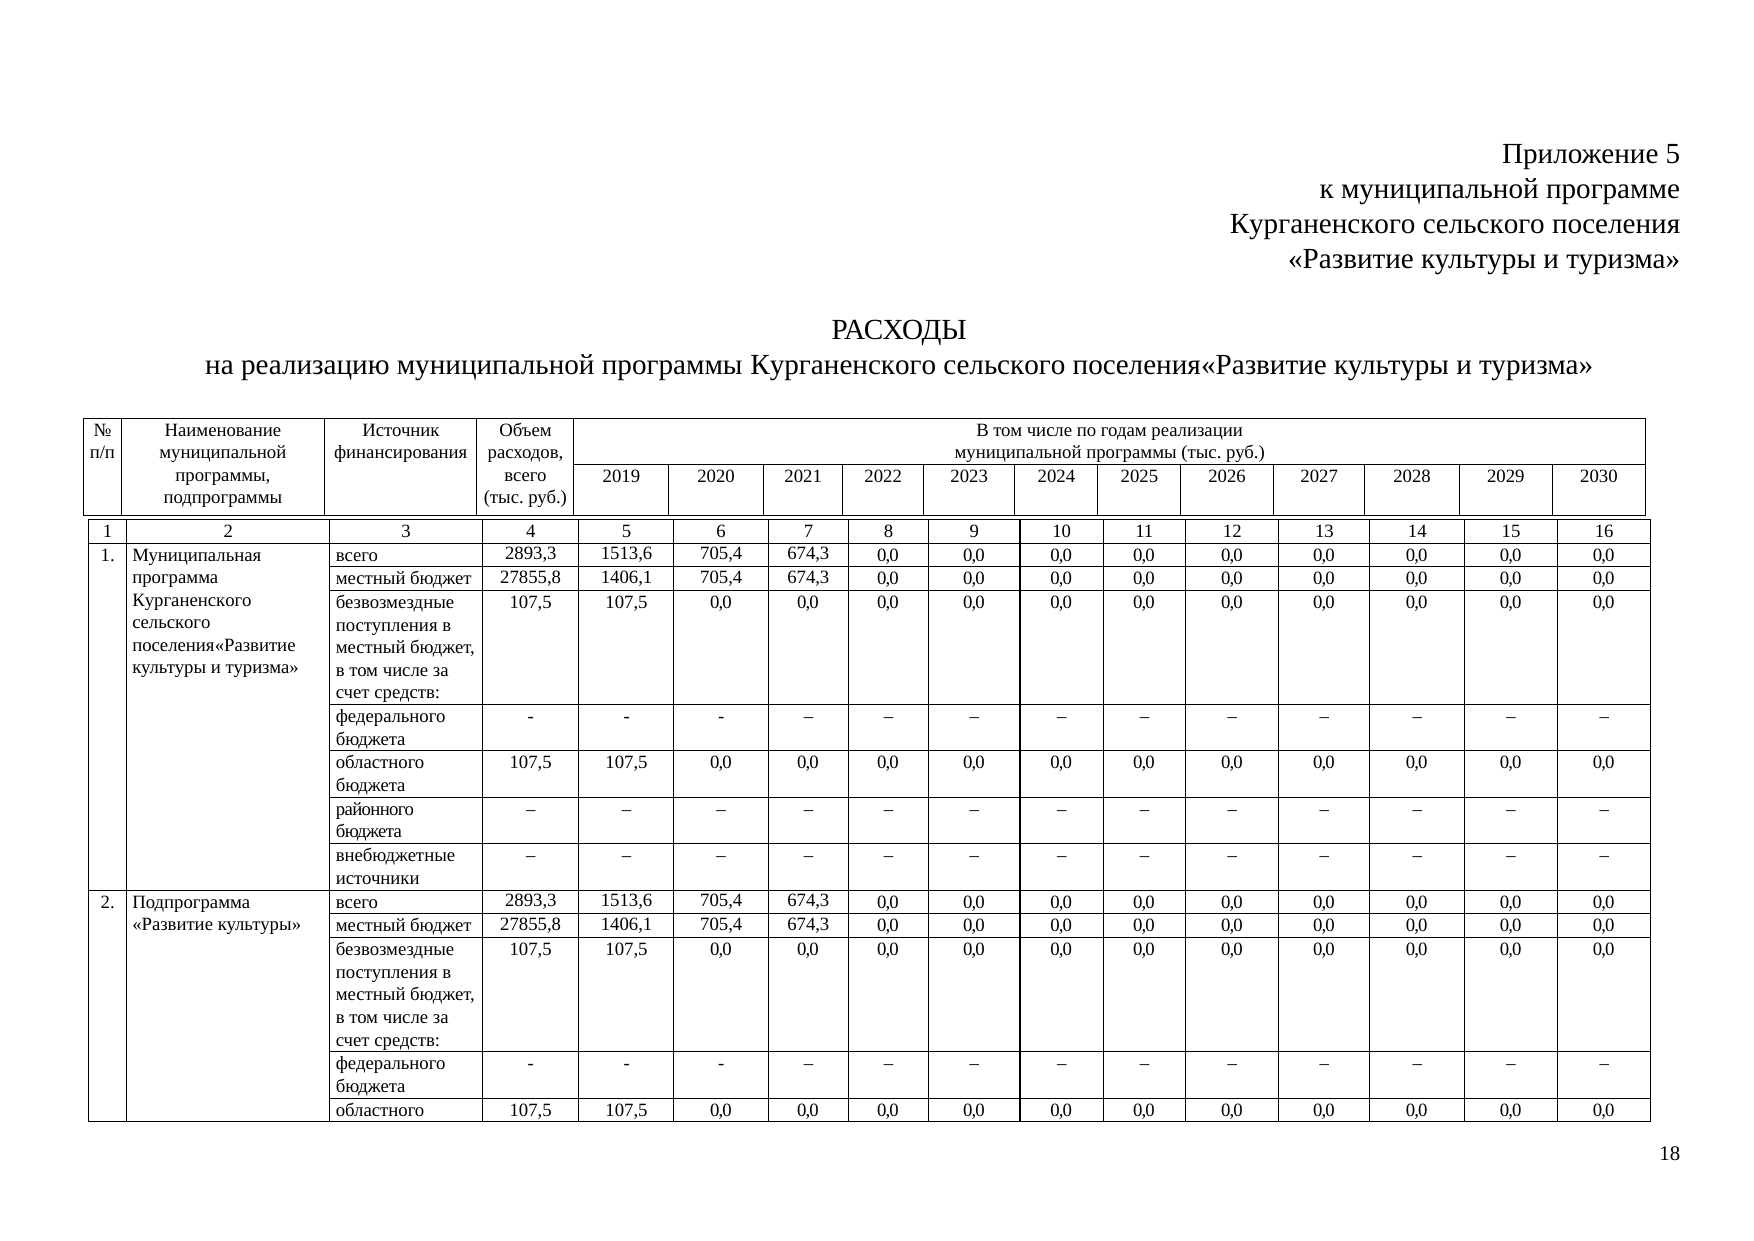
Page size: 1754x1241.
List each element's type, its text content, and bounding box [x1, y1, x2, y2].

table_cell 674,3 [769, 544, 848, 566]
table_header 3 [330, 520, 482, 542]
table_cell 0,0 [849, 544, 928, 566]
table_cell 0,0 [1186, 938, 1278, 1051]
table_cell 0,0 [1021, 1099, 1103, 1121]
table_cell 0,0 [1279, 567, 1369, 590]
table_cell 2893,3 [483, 891, 578, 913]
table_cell 0,0 [929, 891, 1019, 913]
table_cell 0,0 [1021, 567, 1103, 590]
table_header 2 [127, 520, 329, 542]
table_cell 0,0 [929, 1099, 1019, 1121]
table_cell 2028 [1365, 465, 1459, 515]
table_cell 0,0 [849, 914, 928, 937]
table_header 6 [674, 520, 768, 542]
table_cell 2025 [1098, 465, 1180, 515]
table_cell 0,0 [929, 544, 1019, 566]
table_cell – [929, 798, 1019, 843]
table_header Объем расходов, всего (тыс. руб.) [477, 419, 573, 515]
table_cell 2026 [1181, 465, 1273, 515]
table_cell 0,0 [1104, 567, 1185, 590]
table_cell 1513,6 [579, 891, 673, 913]
table_cell районного бюджета [330, 798, 482, 843]
table_cell 0,0 [1104, 891, 1185, 913]
table_cell 0,0 [849, 567, 928, 590]
table_cell – [1021, 798, 1103, 843]
table_header 14 [1370, 520, 1464, 542]
table_cell 0,0 [1558, 891, 1650, 913]
table_cell - [579, 705, 673, 750]
table_cell 705,4 [674, 891, 768, 913]
table_cell – [1021, 844, 1103, 889]
text РАСХОДЫ [118, 312, 1680, 345]
table_cell 0,0 [1558, 1099, 1650, 1121]
table_cell 107,5 [579, 591, 673, 704]
table_cell 0,0 [929, 914, 1019, 937]
table_cell 0,0 [1104, 591, 1185, 704]
table_cell 2021 [764, 465, 842, 515]
table_cell 0,0 [1370, 914, 1464, 937]
table_cell Подпрограмма «Развитие культуры» [127, 891, 329, 1121]
table_cell 0,0 [1186, 914, 1278, 937]
table_cell местный бюджет [330, 914, 482, 937]
table_cell 0,0 [1465, 891, 1557, 913]
table_cell 107,5 [483, 591, 578, 704]
table_cell 0,0 [769, 591, 848, 704]
table_cell безвозмездные поступления в местный бюджет, в том числе за счет средств: [330, 591, 482, 704]
table_cell внебюджетные источники [330, 844, 482, 889]
table_cell 1. [89, 544, 126, 889]
table_cell 107,5 [579, 938, 673, 1051]
table_cell - [579, 1052, 673, 1097]
table_cell 0,0 [849, 891, 928, 913]
table_cell 705,4 [674, 567, 768, 590]
table_cell 107,5 [579, 751, 673, 797]
table_cell 0,0 [1370, 1099, 1464, 1121]
table_cell – [769, 1052, 848, 1097]
text Курганенского сельского поселения [1063, 206, 1680, 240]
table_cell 0,0 [849, 591, 928, 704]
text к муниципальной программе [1063, 171, 1680, 204]
table_cell 705,4 [674, 544, 768, 566]
table_cell 0,0 [1370, 891, 1464, 913]
table_cell – [849, 798, 928, 843]
table_header 1 [89, 520, 126, 542]
table_header Источник финансирования [325, 419, 476, 515]
table_cell 0,0 [1021, 751, 1103, 797]
table_header 11 [1104, 520, 1185, 542]
table_cell 0,0 [1558, 544, 1650, 566]
table_cell – [1370, 844, 1464, 889]
table_cell 107,5 [579, 1099, 673, 1121]
table_cell 0,0 [674, 938, 768, 1051]
table_cell 0,0 [769, 751, 848, 797]
table_cell 2022 [843, 465, 923, 515]
table_cell федерального бюджета [330, 705, 482, 750]
table_cell 674,3 [769, 567, 848, 590]
table_cell 0,0 [1370, 567, 1464, 590]
table_cell – [929, 1052, 1019, 1097]
text Приложение 5 [1063, 136, 1680, 169]
table_cell – [1465, 1052, 1557, 1097]
table_cell – [1558, 844, 1650, 889]
table_cell 2023 [924, 465, 1014, 515]
table_cell областного бюджета [330, 751, 482, 797]
table_cell 0,0 [1279, 891, 1369, 913]
table_cell 0,0 [929, 567, 1019, 590]
text на реализацию муниципальной программы Курганенского сельского поселения«Развитие культуры и туризма» [118, 347, 1680, 381]
table_cell 0,0 [1558, 938, 1650, 1051]
table_cell 2. [89, 891, 126, 1121]
table_header 8 [849, 520, 928, 542]
table_cell – [483, 798, 578, 843]
table_cell 2019 [574, 465, 668, 515]
text «Развитие культуры и туризма» [1063, 241, 1680, 275]
table_cell 0,0 [1186, 891, 1278, 913]
table_cell – [1186, 844, 1278, 889]
table_cell безвозмездные поступления в местный бюджет, в том числе за счет средств: [330, 938, 482, 1051]
table_cell 0,0 [1279, 591, 1369, 704]
table_cell 0,0 [1558, 567, 1650, 590]
table_cell 0,0 [1465, 914, 1557, 937]
table_cell 0,0 [929, 751, 1019, 797]
table_header 4 [483, 520, 578, 542]
table_cell – [1370, 1052, 1464, 1097]
table_cell 0,0 [1465, 591, 1557, 704]
table_cell – [849, 1052, 928, 1097]
table_cell областного бюджета [330, 1099, 482, 1121]
table_cell - [483, 1052, 578, 1097]
table_cell – [1279, 798, 1369, 843]
table_cell 0,0 [1279, 1099, 1369, 1121]
table_cell 0,0 [1021, 891, 1103, 913]
table_cell 0,0 [1558, 914, 1650, 937]
table_cell 2020 [669, 465, 763, 515]
table_cell – [769, 705, 848, 750]
table_cell 0,0 [1104, 914, 1185, 937]
table_cell – [1279, 1052, 1369, 1097]
table_cell 0,0 [1021, 544, 1103, 566]
table_header 12 [1186, 520, 1278, 542]
table_cell 0,0 [769, 938, 848, 1051]
table_cell – [1186, 798, 1278, 843]
table_cell 0,0 [1104, 751, 1185, 797]
table_cell 0,0 [1279, 544, 1369, 566]
table_cell – [1465, 798, 1557, 843]
table_header 10 [1021, 520, 1103, 542]
table_header 7 [769, 520, 848, 542]
table_cell – [769, 844, 848, 889]
table_cell 2030 [1553, 465, 1645, 515]
table_cell – [674, 844, 768, 889]
table_cell 705,4 [674, 914, 768, 937]
table_cell – [769, 798, 848, 843]
table_cell 0,0 [1558, 751, 1650, 797]
table_cell 0,0 [674, 751, 768, 797]
table_cell – [849, 705, 928, 750]
table_cell – [1370, 798, 1464, 843]
table_cell 0,0 [674, 1099, 768, 1121]
table_cell 0,0 [929, 938, 1019, 1051]
table_header Наименование муниципальной программы, подпрограммы [122, 419, 324, 515]
table_cell местный бюджет [330, 567, 482, 590]
table_cell – [1104, 798, 1185, 843]
table_cell – [929, 844, 1019, 889]
table_cell 0,0 [1370, 938, 1464, 1051]
table_cell 27855,8 [483, 914, 578, 937]
table_cell – [1558, 705, 1650, 750]
table_cell – [1021, 705, 1103, 750]
table_header 9 [929, 520, 1019, 542]
table_cell всего [330, 544, 482, 566]
table_header 16 [1558, 520, 1650, 542]
table_cell Муниципальная программа Курганенского сельского поселения«Развитие культуры и туризма» [127, 544, 329, 889]
table_cell федерального бюджета [330, 1052, 482, 1097]
table_cell 1406,1 [579, 567, 673, 590]
table_cell 0,0 [1104, 1099, 1185, 1121]
table_cell 0,0 [849, 938, 928, 1051]
table_cell 0,0 [1186, 751, 1278, 797]
table_cell – [579, 844, 673, 889]
table_cell – [579, 798, 673, 843]
table_cell 0,0 [674, 591, 768, 704]
table_cell – [1104, 844, 1185, 889]
table_cell – [1104, 705, 1185, 750]
table_cell 107,5 [483, 938, 578, 1051]
table_cell 1406,1 [579, 914, 673, 937]
table_cell – [1279, 844, 1369, 889]
table_cell 0,0 [1558, 591, 1650, 704]
table_cell 0,0 [1465, 1099, 1557, 1121]
table_cell 0,0 [1186, 567, 1278, 590]
table_header 13 [1279, 520, 1369, 542]
table_cell – [1186, 705, 1278, 750]
table_cell 0,0 [929, 591, 1019, 704]
table_cell 0,0 [1186, 544, 1278, 566]
table_header 5 [579, 520, 673, 542]
table_cell 27855,8 [483, 567, 578, 590]
table_cell – [674, 798, 768, 843]
table_cell – [1370, 705, 1464, 750]
table_cell 2027 [1274, 465, 1364, 515]
table_cell – [1465, 705, 1557, 750]
table_cell 0,0 [1186, 1099, 1278, 1121]
table_cell 674,3 [769, 891, 848, 913]
table_cell - [674, 705, 768, 750]
table_cell 0,0 [1370, 751, 1464, 797]
table_cell – [1104, 1052, 1185, 1097]
table_cell 0,0 [1186, 591, 1278, 704]
table_cell – [1465, 844, 1557, 889]
table_cell - [483, 705, 578, 750]
table_cell 0,0 [769, 1099, 848, 1121]
table_cell 0,0 [1465, 938, 1557, 1051]
table_cell – [1021, 1052, 1103, 1097]
table_cell 0,0 [1021, 914, 1103, 937]
table_header В том числе по годам реализации муниципальной программы (тыс. руб.) [574, 419, 1645, 464]
table_cell – [483, 844, 578, 889]
table_header 15 [1465, 520, 1557, 542]
table_cell – [1558, 1052, 1650, 1097]
table_cell – [929, 705, 1019, 750]
table_cell – [849, 844, 928, 889]
table_cell 0,0 [1104, 544, 1185, 566]
table_cell 0,0 [1465, 751, 1557, 797]
table_cell 107,5 [483, 751, 578, 797]
table_cell 2024 [1015, 465, 1097, 515]
table_cell 0,0 [1370, 591, 1464, 704]
table_cell 1513,6 [579, 544, 673, 566]
table_cell - [674, 1052, 768, 1097]
table_cell 0,0 [1021, 591, 1103, 704]
table_header № п/п [84, 419, 121, 515]
table_cell – [1279, 705, 1369, 750]
table_cell – [1186, 1052, 1278, 1097]
table_cell 0,0 [1465, 567, 1557, 590]
table_cell – [1558, 798, 1650, 843]
table_cell 0,0 [1465, 544, 1557, 566]
table_cell 0,0 [1279, 938, 1369, 1051]
table_cell 0,0 [1370, 544, 1464, 566]
table_cell 0,0 [1021, 938, 1103, 1051]
table_cell 674,3 [769, 914, 848, 937]
table_cell 0,0 [849, 751, 928, 797]
table_cell 2893,3 [483, 544, 578, 566]
table_cell 0,0 [849, 1099, 928, 1121]
table_cell 2029 [1460, 465, 1552, 515]
table_cell всего [330, 891, 482, 913]
table_cell 0,0 [1279, 751, 1369, 797]
table_cell 0,0 [1104, 938, 1185, 1051]
table_cell 0,0 [1279, 914, 1369, 937]
table_cell 107,5 [483, 1099, 578, 1121]
